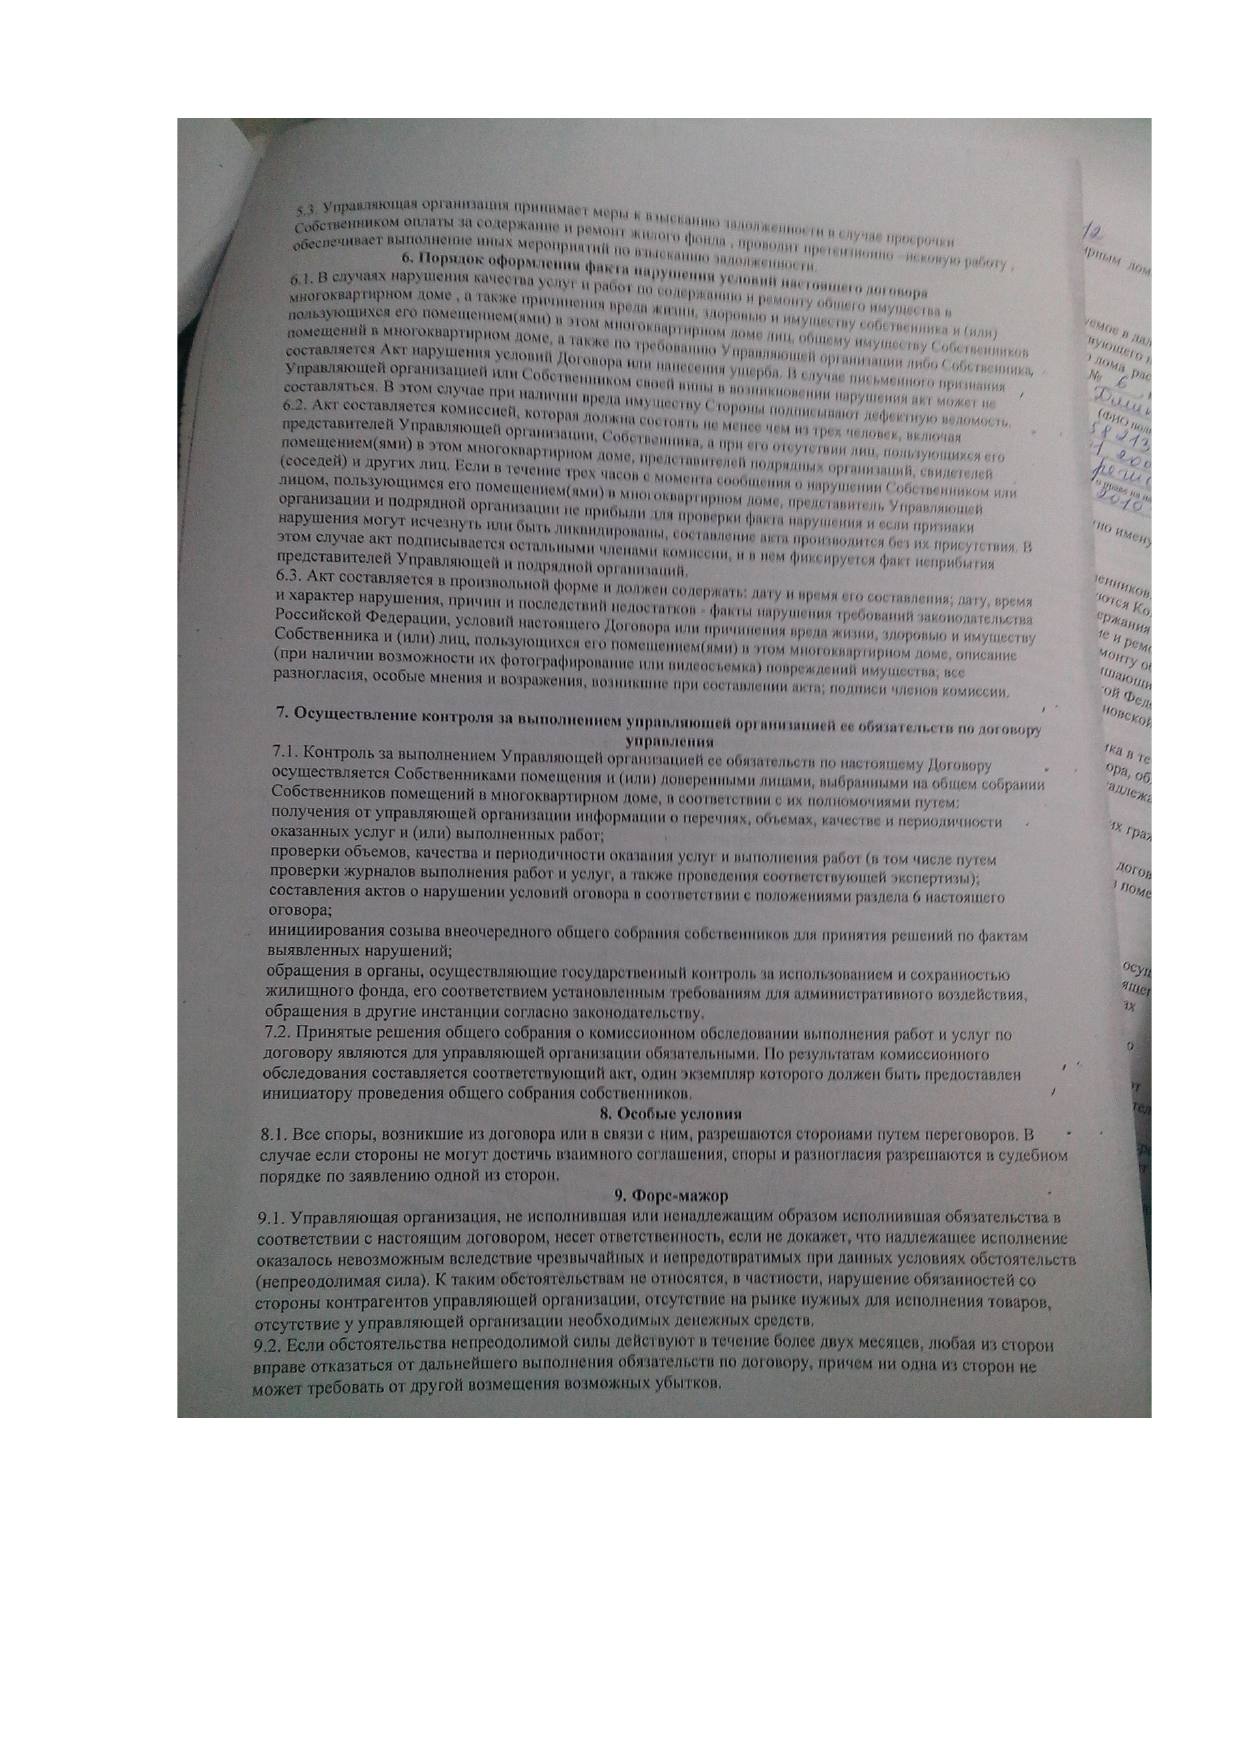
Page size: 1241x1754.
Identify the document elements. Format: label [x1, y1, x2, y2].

picture [177, 118, 1152, 1418]
